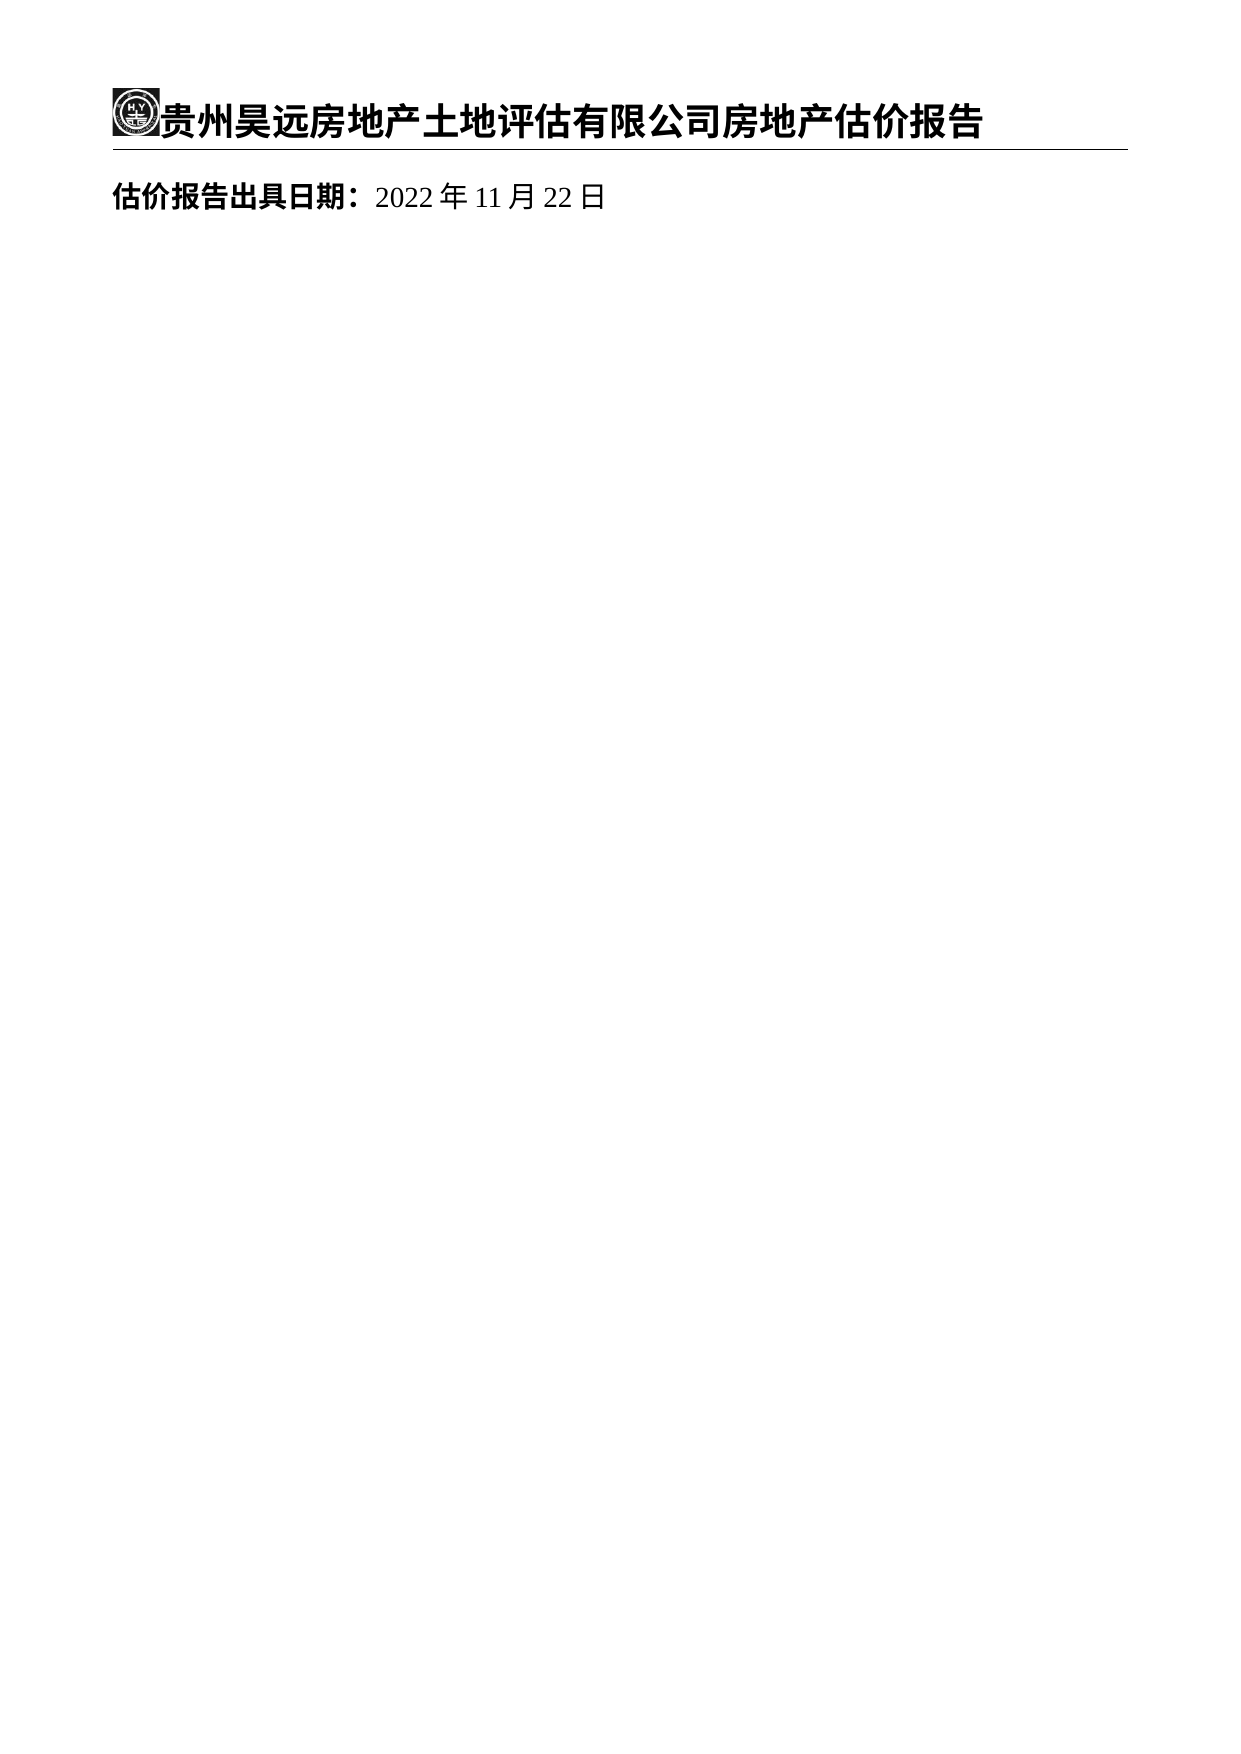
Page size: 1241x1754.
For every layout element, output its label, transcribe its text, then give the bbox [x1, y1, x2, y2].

picture [112, 88, 160, 136]
text 估价报告出具日期：2022年11月22日 [112, 162, 1128, 227]
